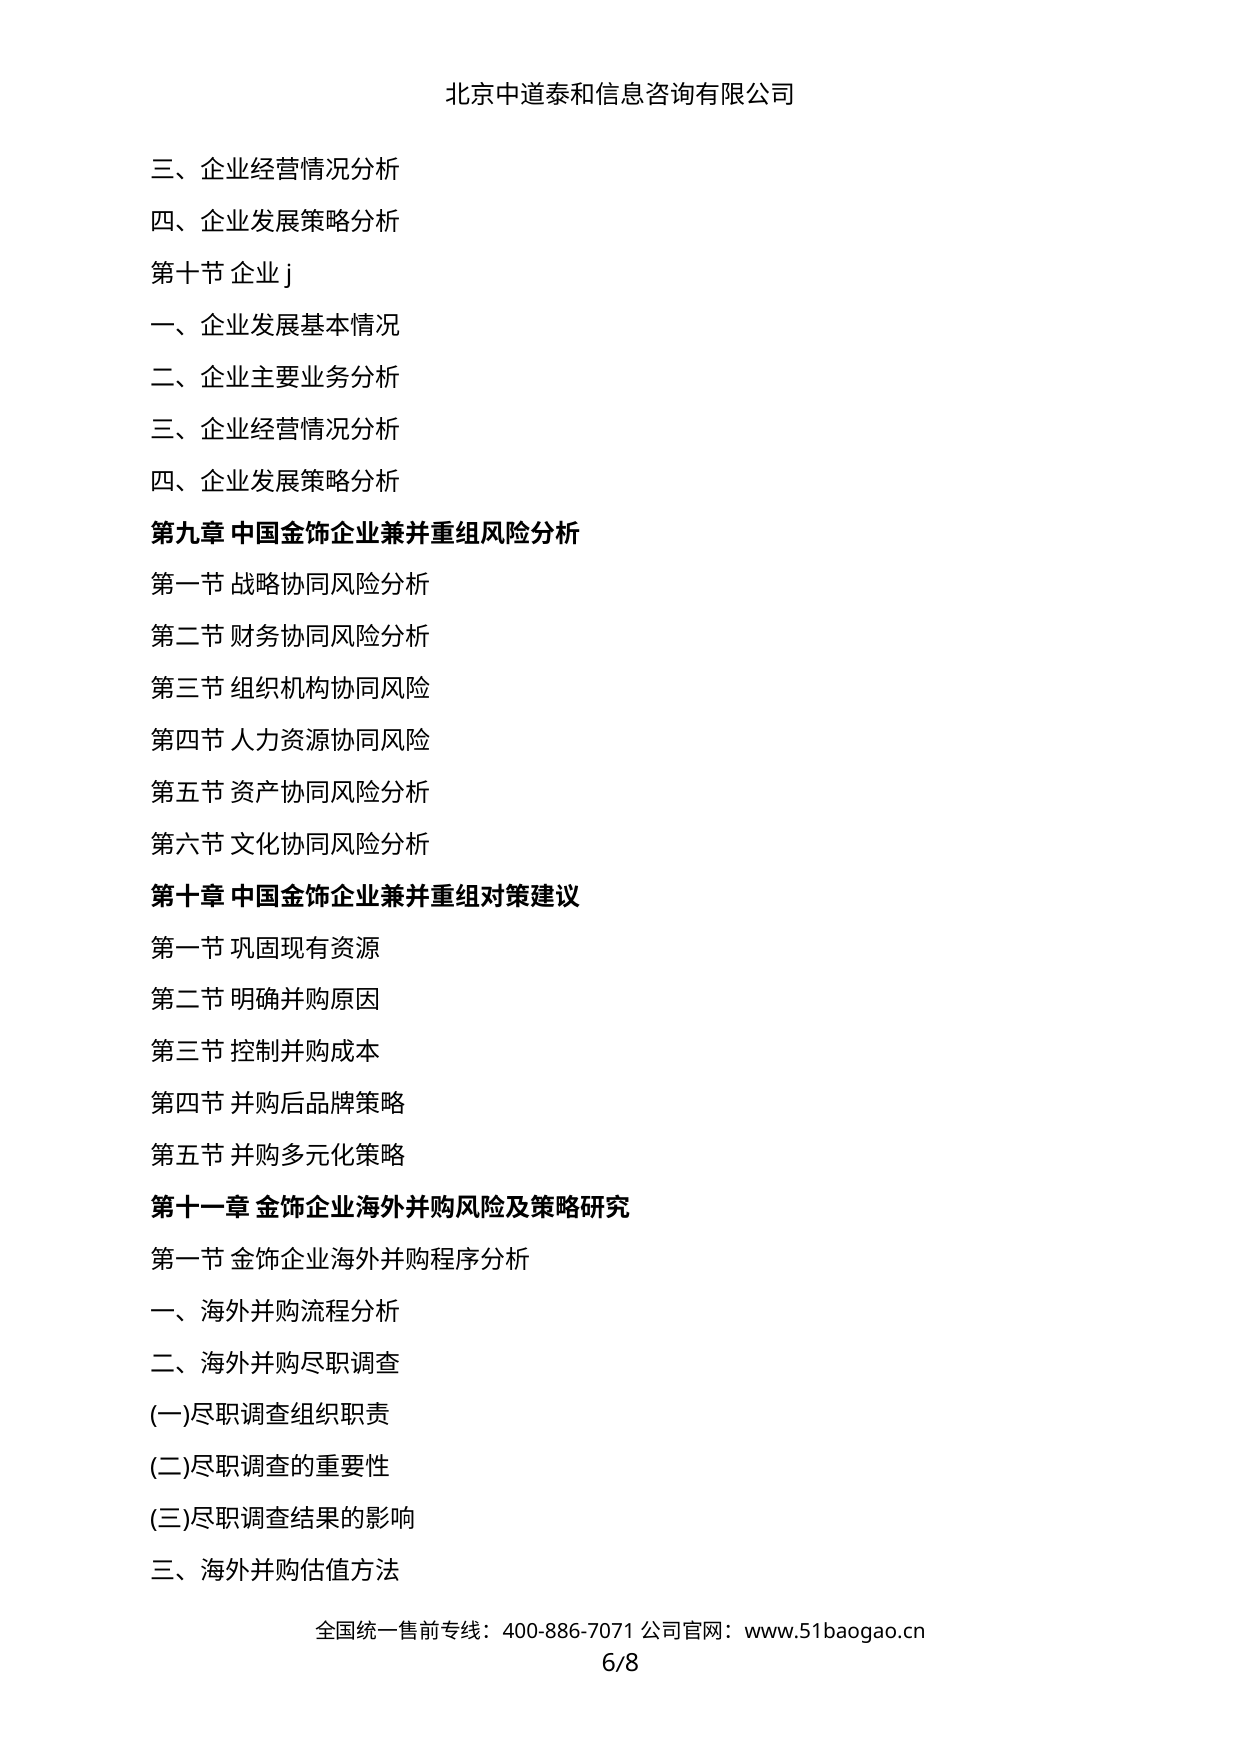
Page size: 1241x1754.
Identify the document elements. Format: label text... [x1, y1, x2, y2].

text 第一节 巩固现有资源 [150, 928, 1090, 964]
text (二)尽职调查的重要性 [150, 1447, 1090, 1483]
text (三)尽职调查结果的影响 [150, 1499, 1090, 1535]
text 第六节 文化协同风险分析 [150, 824, 1090, 861]
text 第二节 财务协同风险分析 [150, 617, 1090, 653]
text 一、企业发展基本情况 [150, 306, 1090, 342]
text 第二节 明确并购原因 [150, 980, 1090, 1016]
text 第四节 人力资源协同风险 [150, 721, 1090, 757]
text 第三节 组织机构协同风险 [150, 669, 1090, 705]
text 四、企业发展策略分析 [150, 202, 1090, 238]
text 第五节 资产协同风险分析 [150, 772, 1090, 809]
text 三、企业经营情况分析 [150, 150, 1090, 186]
text 第十章 中国金饰企业兼并重组对策建议 [150, 876, 1090, 912]
text 一、海外并购流程分析 [150, 1291, 1090, 1327]
text 第十节 企业j [150, 254, 1090, 290]
text 第三节 控制并购成本 [150, 1032, 1090, 1068]
text 第十一章 金饰企业海外并购风险及策略研究 [150, 1187, 1090, 1224]
text 第一节 金饰企业海外并购程序分析 [150, 1239, 1090, 1276]
text 第四节 并购后品牌策略 [150, 1084, 1090, 1120]
text 第一节 战略协同风险分析 [150, 565, 1090, 601]
text 第五节 并购多元化策略 [150, 1136, 1090, 1172]
text 三、企业经营情况分析 [150, 409, 1090, 446]
text 四、企业发展策略分析 [150, 461, 1090, 497]
text (一)尽职调查组织职责 [150, 1395, 1090, 1431]
text 三、海外并购估值方法 [150, 1551, 1090, 1587]
text 第九章 中国金饰企业兼并重组风险分析 [150, 513, 1090, 549]
text 二、企业主要业务分析 [150, 357, 1090, 394]
text 二、海外并购尽职调查 [150, 1343, 1090, 1379]
